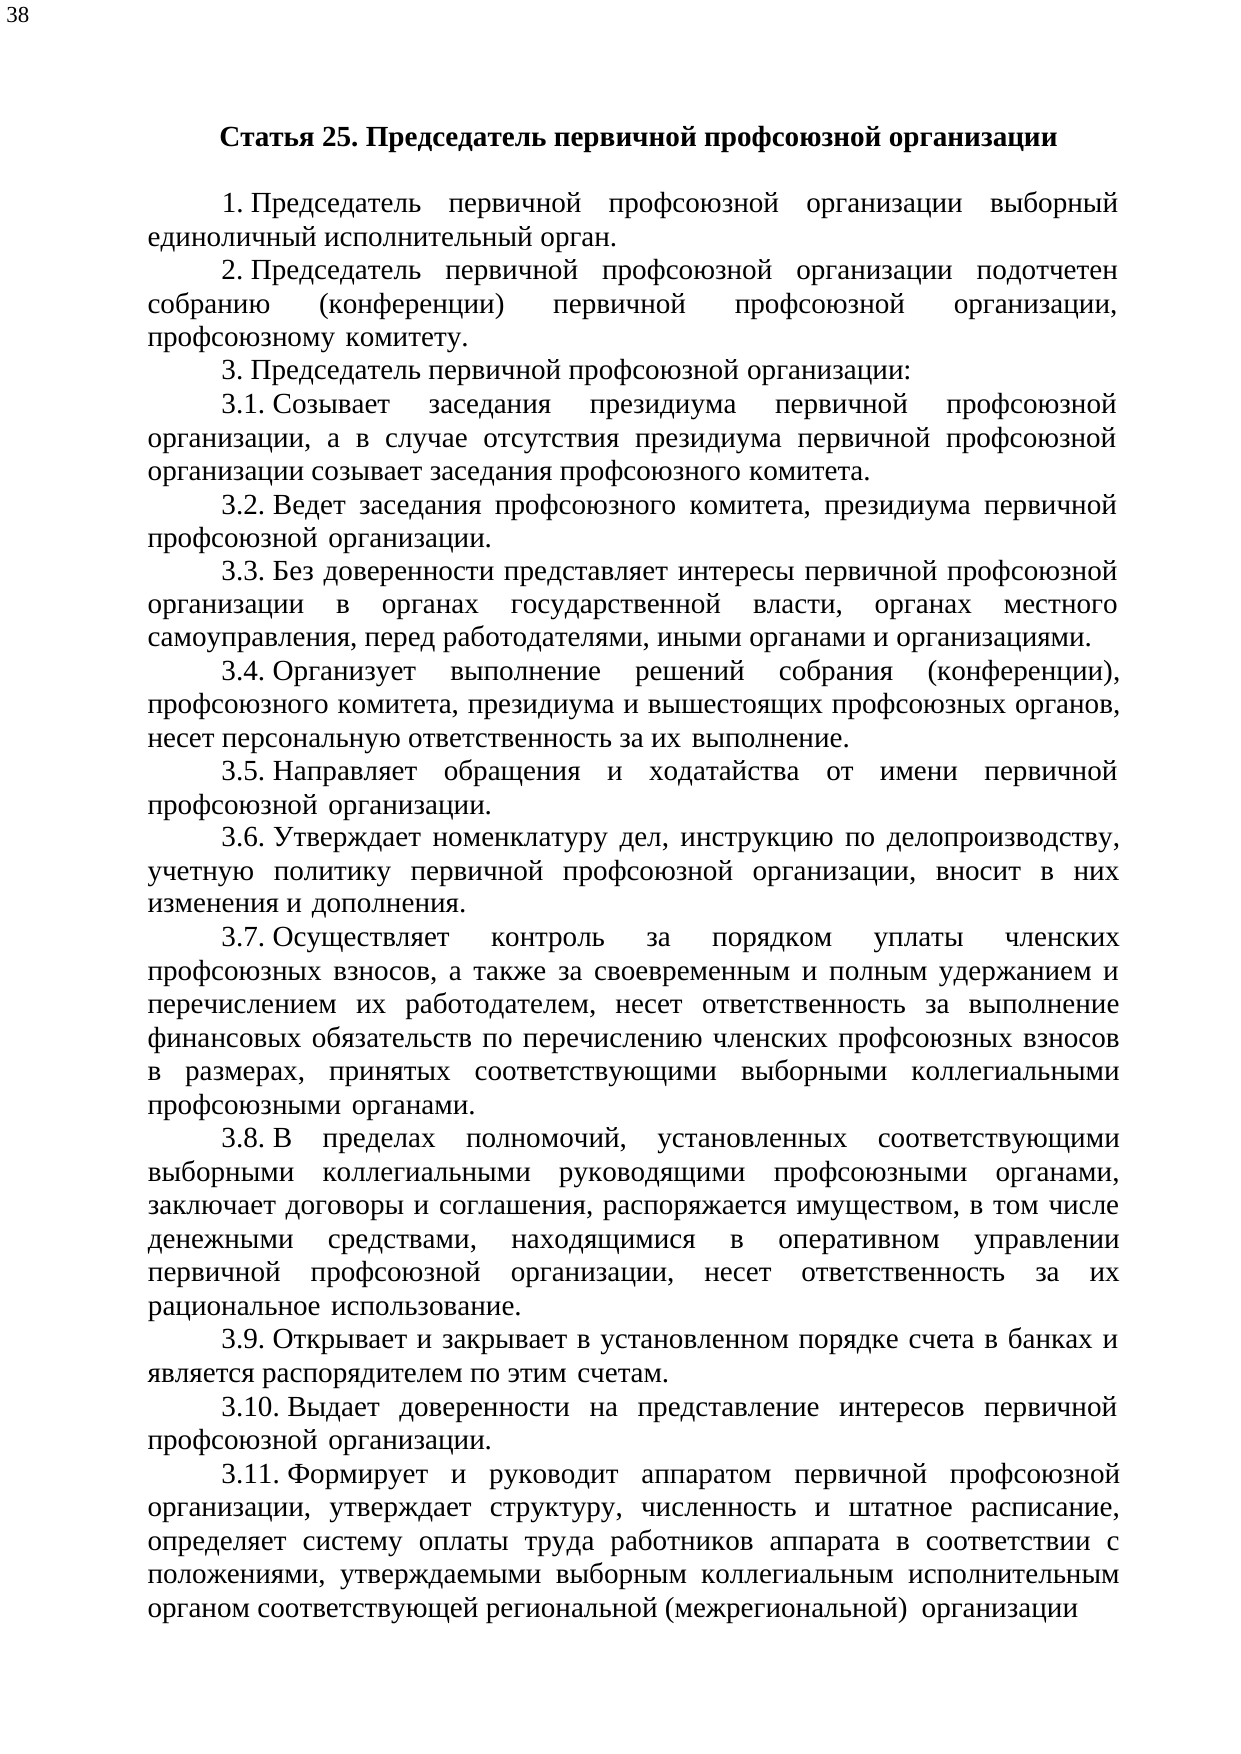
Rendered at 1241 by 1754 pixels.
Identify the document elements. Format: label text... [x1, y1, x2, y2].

list Организует выполнение решений собрания (конференции), профсоюзного комитета, президиума и вышестоящих профсоюзных органов, несет персональную ответственность за их выполнение. [147, 653, 1121, 753]
list Направляет обращения и ходатайства от имени первичной профсоюзной организации. [147, 753, 1118, 821]
list Председатель первичной профсоюзной организации выборный единоличный исполнительный орган. [147, 185, 1118, 252]
list Созывает заседания президиума первичной профсоюзной организации, а в случае отсутствия президиума первичной профсоюзной организации созывает заседания профсоюзного комитета. [147, 386, 1117, 487]
list Ведет заседания профсоюзного комитета, президиума первичной профсоюзной организации. [147, 487, 1118, 554]
list Утверждает номенклатуру дел, инструкцию по делопроизводству, учетную политику первичной профсоюзной организации, вносит в них изменения и дополнения. [147, 821, 1121, 919]
list Выдает доверенности на представление интересов первичной профсоюзной организации. [147, 1389, 1118, 1456]
list Осуществляет контроль за порядком уплаты членских профсоюзных взносов, а также за своевременным и полным удержанием и перечислением их работодателем, несет ответственность за выполнение финансовых обязательств по перечислению членских профсоюзных взносов в размерах, принятых соответствующими выборными коллегиальными профсоюзными органами. [147, 919, 1120, 1120]
list Председатель первичной профсоюзной организации: [221, 353, 1240, 386]
list Председатель первичной профсоюзной организации подотчетен собранию (конференции) первичной профсоюзной организации, профсоюзному комитету. [147, 252, 1118, 353]
list Открывает и закрывает в установленном порядке счета в банках и является распорядителем по этим счетам. [147, 1322, 1119, 1389]
list В пределах полномочий, установленных соответствующими выборными коллегиальными руководящими профсоюзными органами, заключает договоры и соглашения, распоряжается имуществом, в том числе денежными средствами, находящимися в оперативном управлении первичной профсоюзной организации, несет ответственность за их рациональное использование. [148, 1120, 1120, 1322]
list Формирует и руководит аппаратом первичной профсоюзной организации, утверждает структуру, численность и штатное расписание, определяет систему оплаты труда работников аппарата в соответствии с положениями, утверждаемыми выборным коллегиальным исполнительным органом соответствующей региональной (межрегиональной) организации [147, 1456, 1121, 1623]
subtitle Статья 25. Председатель первичной профсоюзной организации [115, 119, 1162, 152]
list Без доверенности представляет интересы первичной профсоюзной организации в органах государственной власти, органах местного самоуправления, перед работодателями, иными органами и организациями. [147, 554, 1118, 653]
